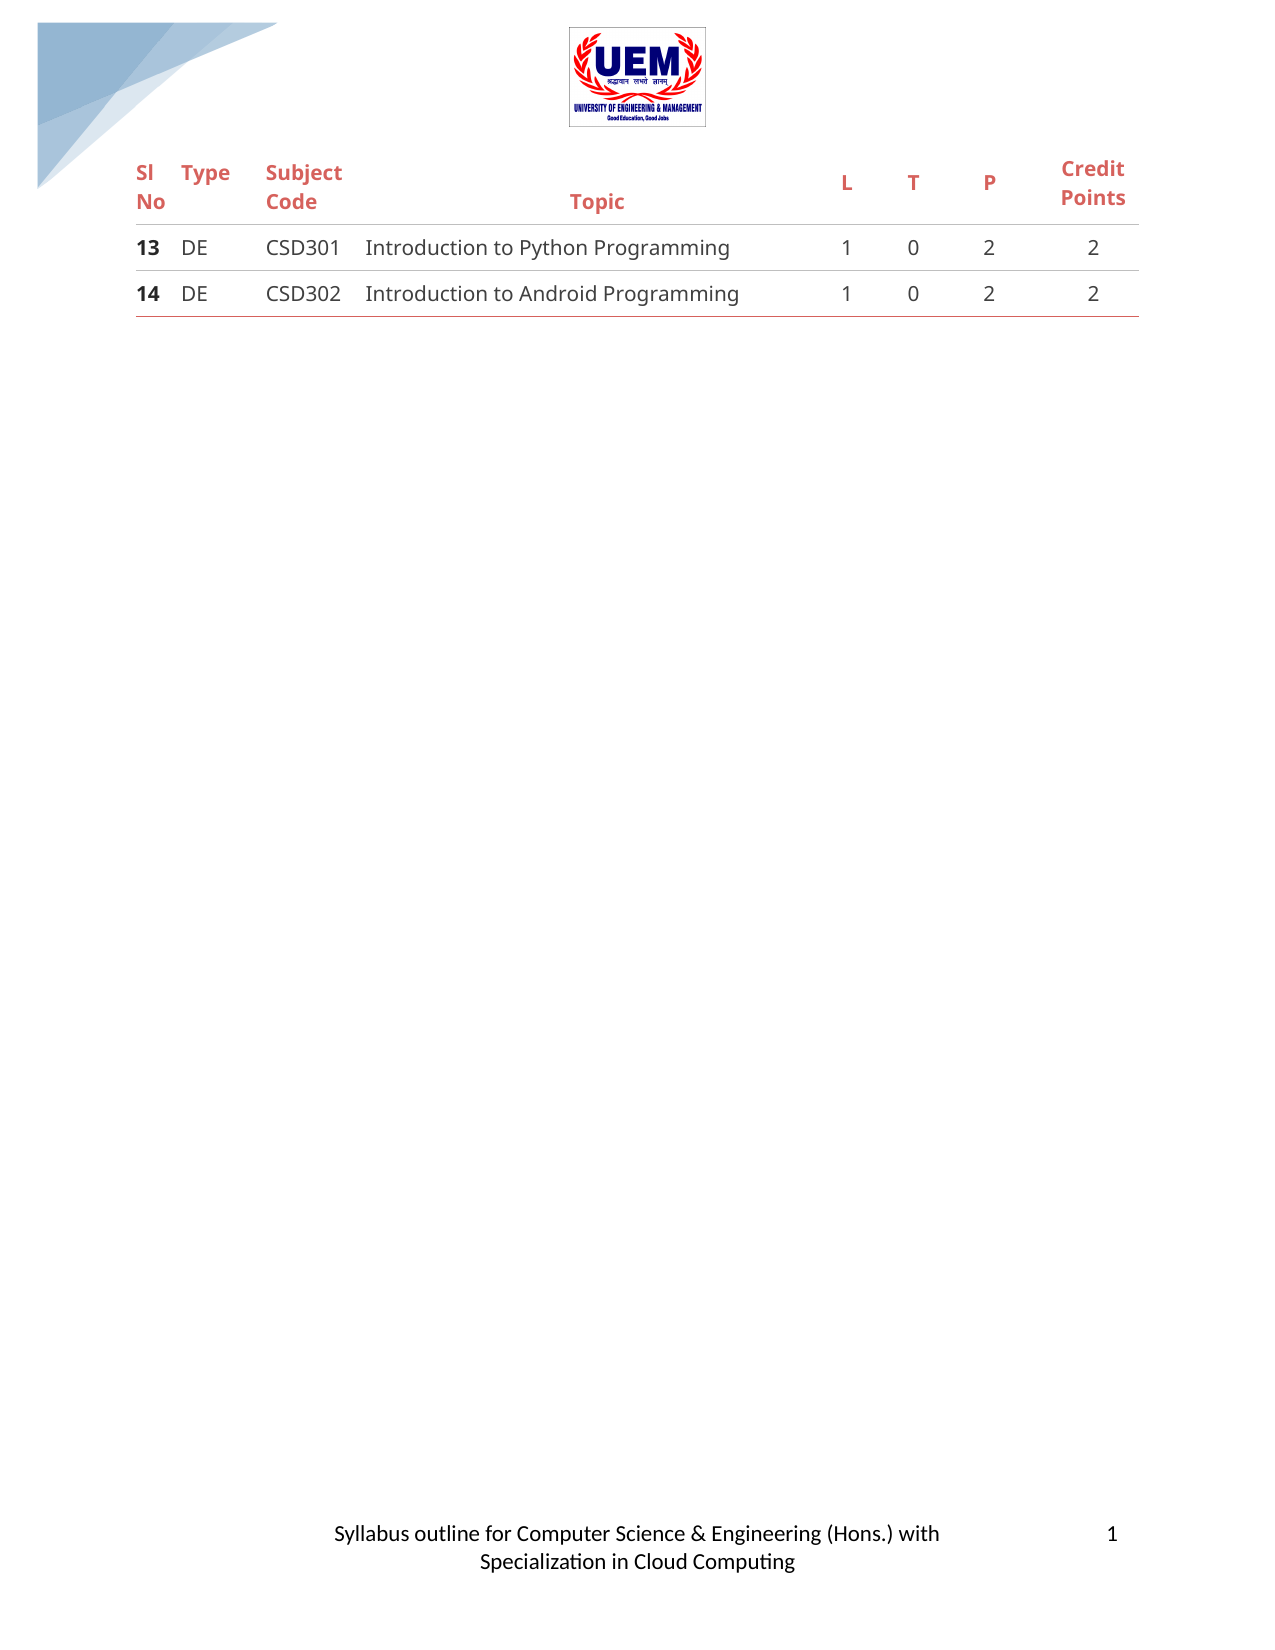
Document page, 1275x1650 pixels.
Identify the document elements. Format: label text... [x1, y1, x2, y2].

table_header Topic [365, 150, 841, 223]
table_cell 13 [136, 225, 181, 270]
table_cell CSD302 [266, 271, 365, 316]
table_header L [841, 150, 907, 223]
table_cell CSD301 [266, 225, 365, 270]
table_cell DE [181, 271, 266, 316]
table_header Type [181, 150, 266, 223]
table_cell 14 [136, 271, 181, 316]
table_header P [983, 150, 1059, 223]
table_header T [907, 150, 983, 223]
table_cell Introduction to Python Programming [365, 225, 841, 270]
picture [569, 27, 706, 127]
table_cell 2 [983, 271, 1059, 316]
table_cell 2 [1059, 225, 1139, 270]
table_cell 0 [907, 271, 983, 316]
table_header Subject Code [266, 150, 365, 223]
picture [37, 22, 280, 191]
table_cell 2 [1059, 271, 1139, 316]
table_header Sl No [136, 150, 181, 223]
table_cell 1 [841, 225, 907, 270]
table_header Credit Points [1059, 150, 1139, 223]
table_cell 2 [983, 225, 1059, 270]
table_cell 1 [841, 271, 907, 316]
table_cell Introduction to Android Programming [365, 271, 841, 316]
table_cell DE [181, 225, 266, 270]
table_cell 0 [907, 225, 983, 270]
